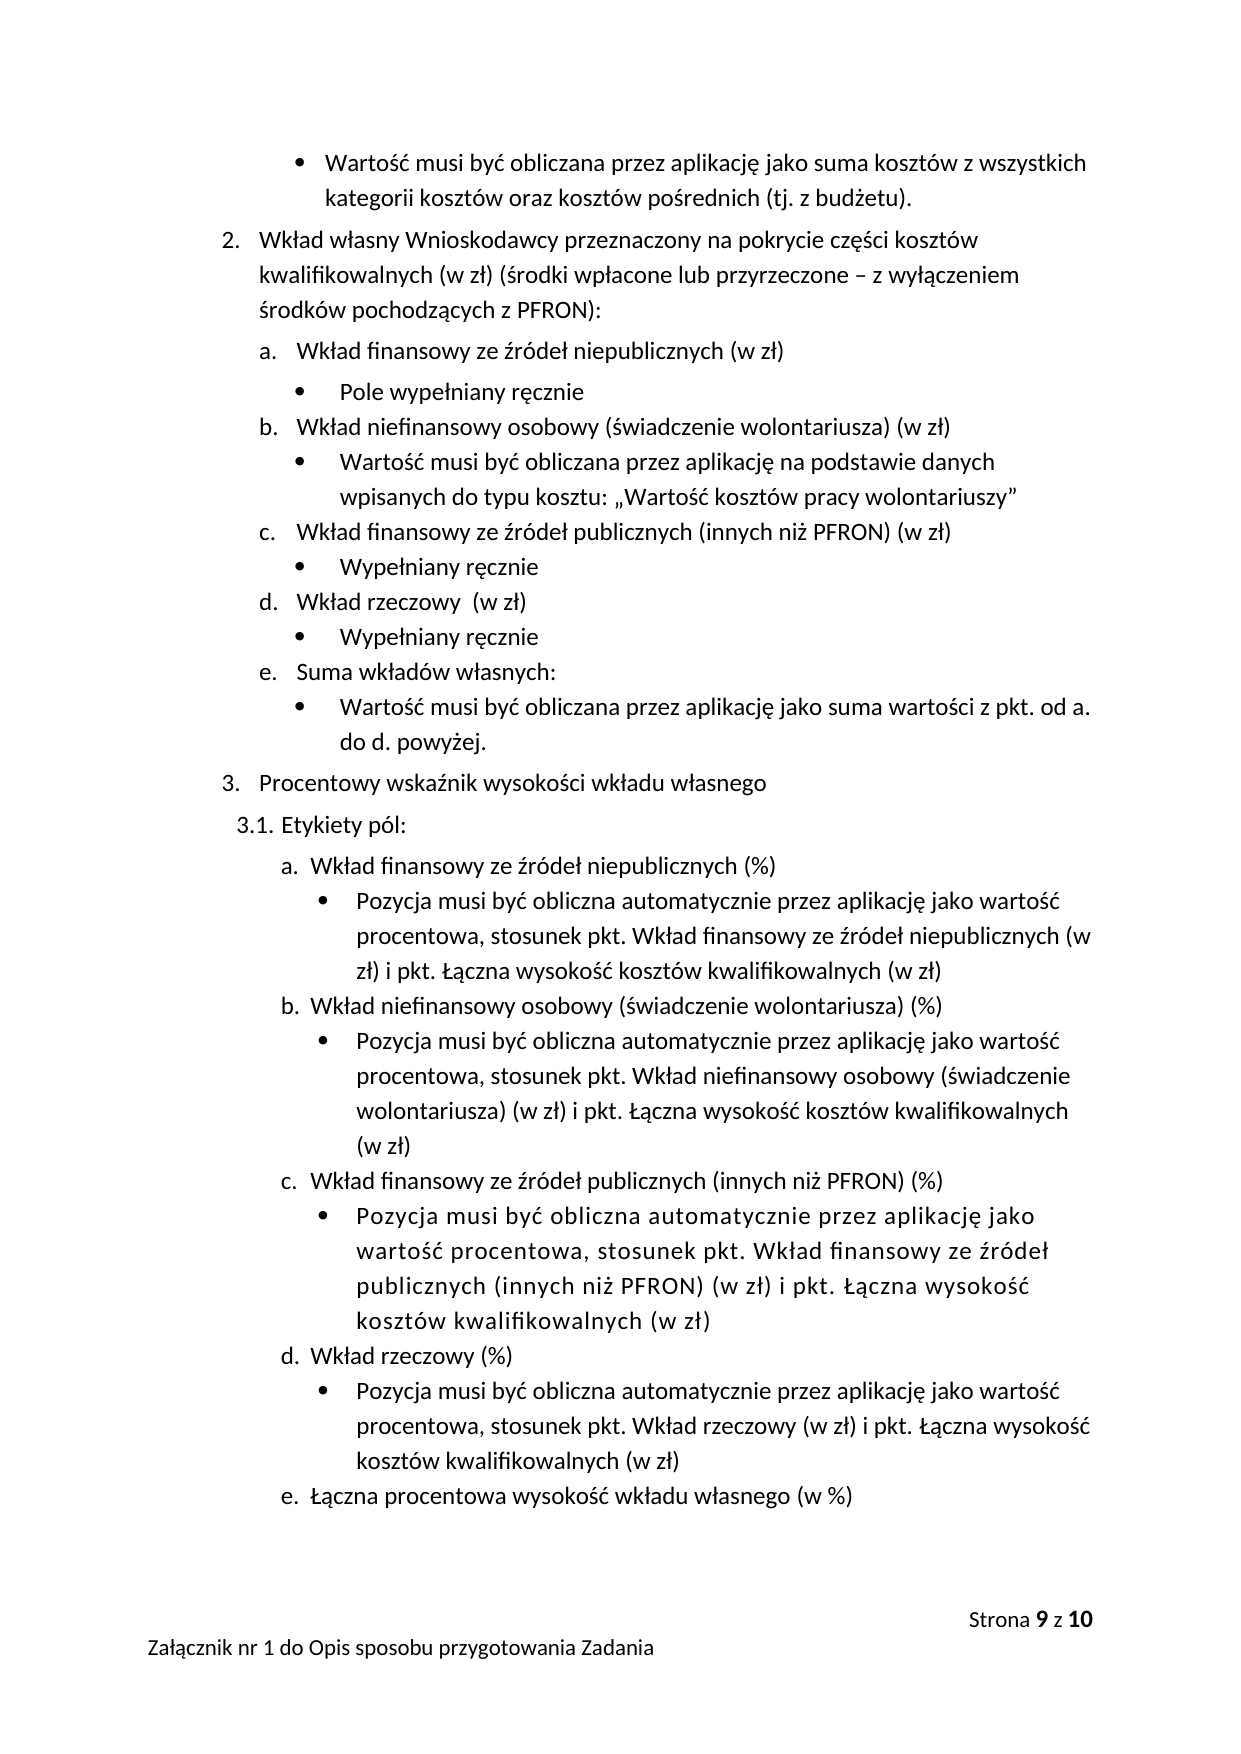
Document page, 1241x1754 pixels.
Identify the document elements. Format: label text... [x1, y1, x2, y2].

list Pozycja musi być obliczna automatycznie przez aplikację jako wartość procentowa, stosunek pkt. Wkład rzeczowy (w zł) i pkt. Łączna wysokość kosztów kwalifikowalnych (w zł) [319, 1375, 1093, 1476]
list Pole wypełniany ręcznie [295, 376, 1093, 407]
list Wkład niefinansowy osobowy (świadczenie wolontariusza) (%) [281, 990, 1093, 1021]
list Wkład własny Wnioskodawcy przeznaczony na pokrycie części kosztów kwalifikowalnych (w zł) (środki wpłacone lub przyrzeczone – z wyłączeniem środków pochodzących z PFRON): [221, 224, 1093, 324]
list Wkład finansowy ze źródeł niepublicznych (%) [281, 850, 1093, 881]
list Wartość musi być obliczana przez aplikację na podstawie danych wpisanych do typu kosztu: „Wartość kosztów pracy wolontariuszy” [295, 446, 1093, 512]
list Łączna procentowa wysokość wkładu własnego (w %) [281, 1480, 1093, 1511]
list Suma wkładów własnych: [259, 656, 1093, 687]
list Wkład rzeczowy (w zł) [259, 586, 1093, 617]
list Wkład rzeczowy (%) [281, 1340, 1093, 1371]
list Pozycja musi być obliczna automatycznie przez aplikację jako wartość procentowa, stosunek pkt. Wkład niefinansowy osobowy (świadczenie wolontariusza) (w zł) i pkt. Łączna wysokość kosztów kwalifikowalnych (w zł) [319, 1025, 1093, 1161]
list Wkład finansowy ze źródeł publicznych (innych niż PFRON) (%) [281, 1165, 1093, 1196]
list Etykiety pól: [236, 809, 1093, 839]
list Pozycja musi być obliczna automatycznie przez aplikację jako wartość procentowa, stosunek pkt. Wkład finansowy ze źródeł publicznych (innych niż PFRON) (w zł) i pkt. Łączna wysokość kosztów kwalifikowalnych (w zł) [319, 1200, 1093, 1336]
list Wypełniany ręcznie [295, 551, 1093, 582]
list Pozycja musi być obliczna automatycznie przez aplikację jako wartość procentowa, stosunek pkt. Wkład finansowy ze źródeł niepublicznych (w zł) i pkt. Łączna wysokość kosztów kwalifikowalnych (w zł) [319, 885, 1093, 986]
list Wkład finansowy ze źródeł niepublicznych (w zł) [259, 335, 1093, 366]
list Wkład finansowy ze źródeł publicznych (innych niż PFRON) (w zł) [259, 516, 1093, 547]
list Wkład niefinansowy osobowy (świadczenie wolontariusza) (w zł) [259, 411, 1093, 442]
list Procentowy wskaźnik wysokości wkładu własnego [221, 768, 1093, 798]
list Wartość musi być obliczana przez aplikację jako suma kosztów z wszystkich kategorii kosztów oraz kosztów pośrednich (tj. z budżetu). [295, 148, 1093, 213]
list Wartość musi być obliczana przez aplikację jako suma wartości z pkt. od a. do d. powyżej. [295, 691, 1093, 757]
list Wypełniany ręcznie [295, 621, 1093, 652]
